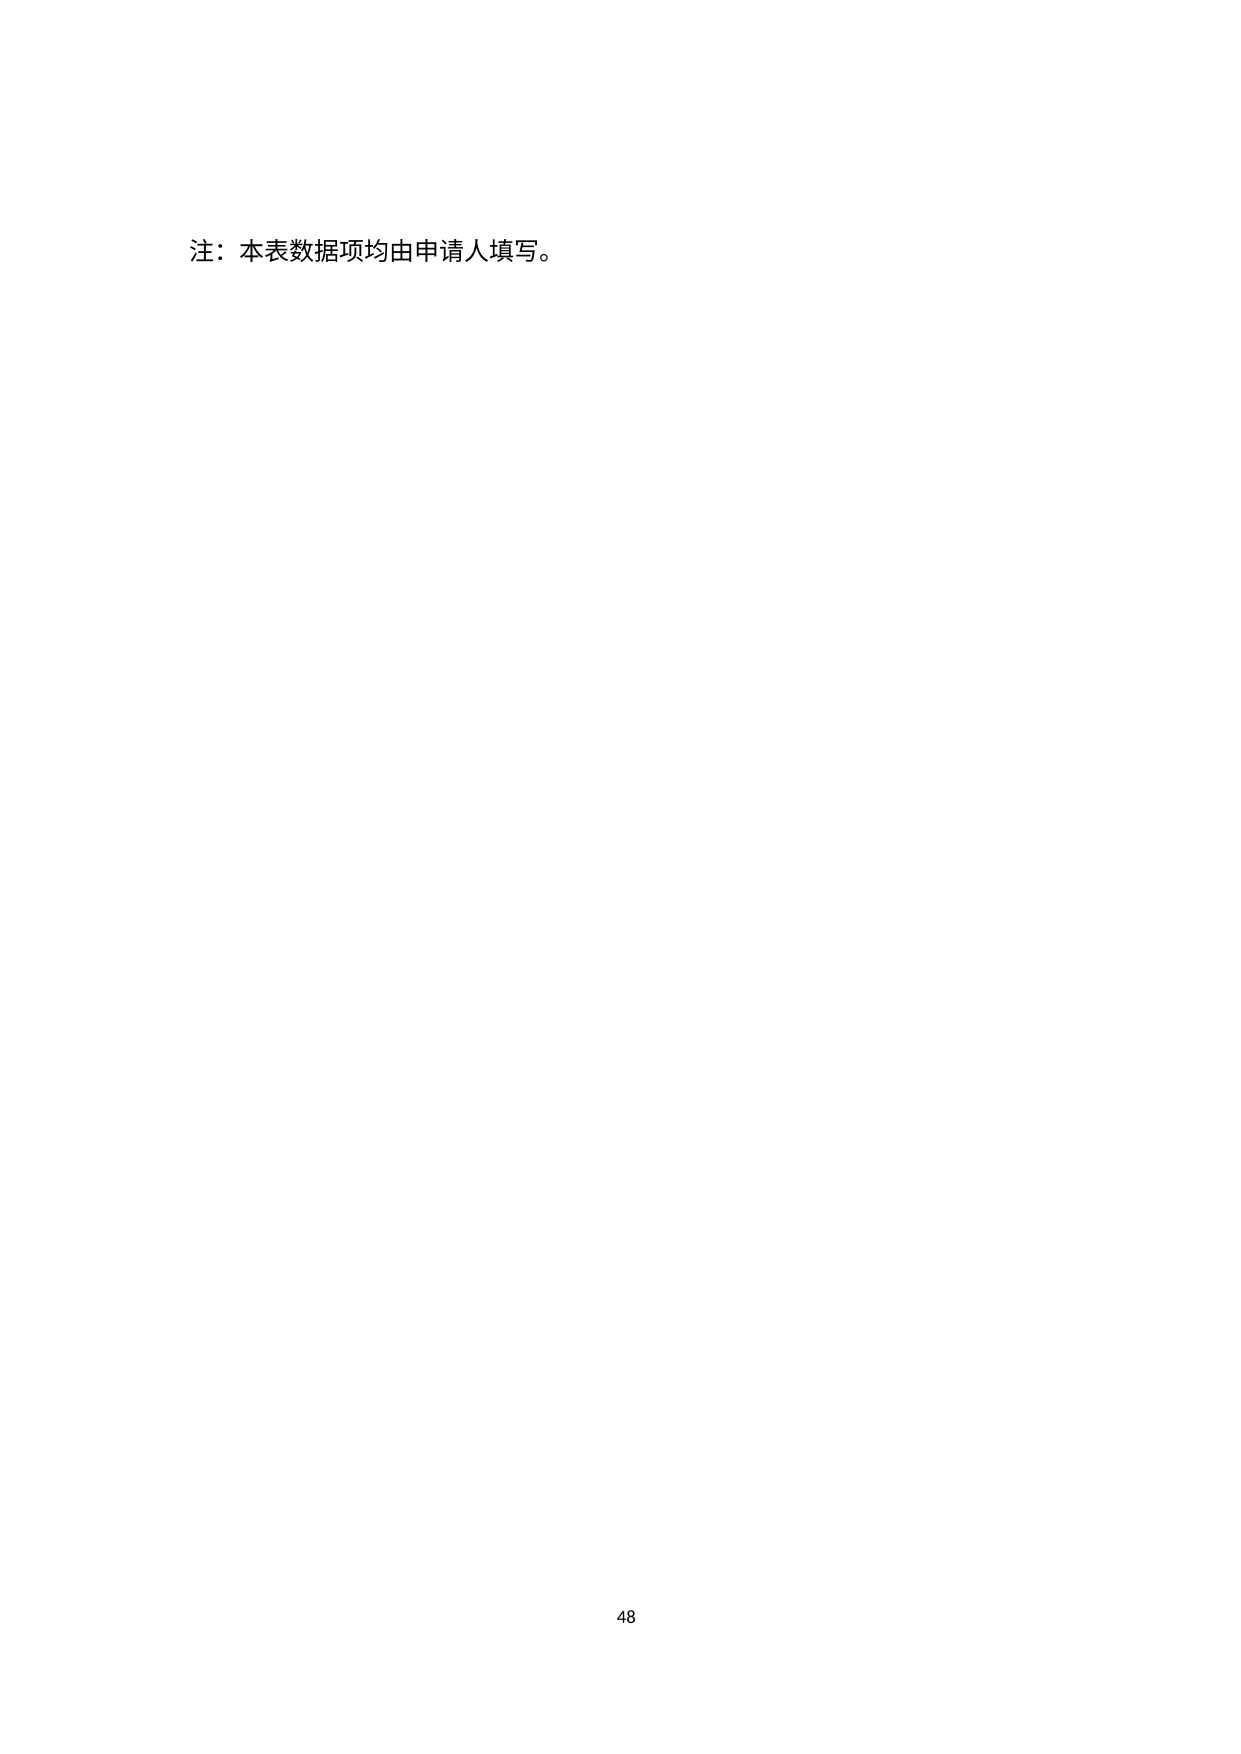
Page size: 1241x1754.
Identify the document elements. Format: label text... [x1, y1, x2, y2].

text 注：本表数据项均由申请人填写。 [189, 217, 1063, 282]
